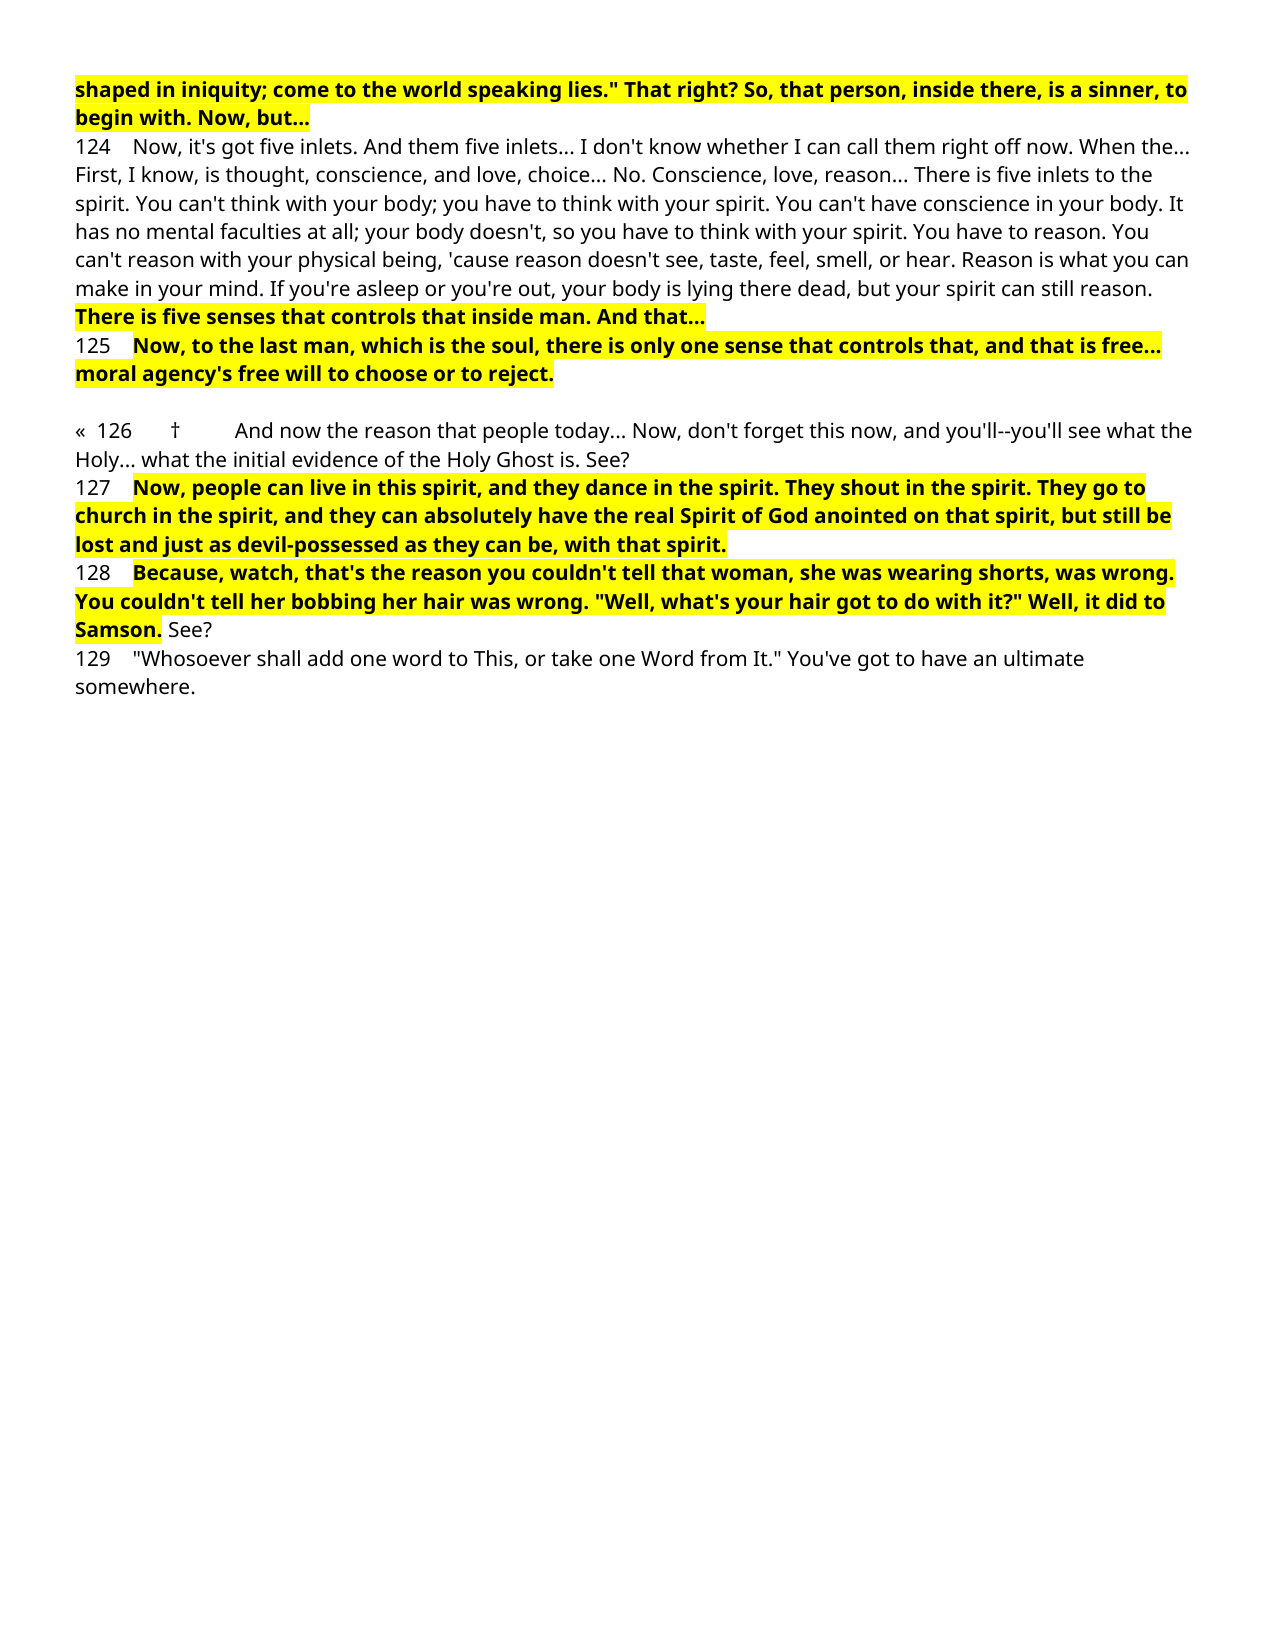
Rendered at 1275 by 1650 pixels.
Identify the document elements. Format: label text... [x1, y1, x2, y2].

text 125 Now, to the last man, which is the soul, there is only one sense that controls that, and that is free... moral agency's free will to choose or to reject. [554, 331, 1200, 388]
text 128 Because, watch, that's the reason you couldn't tell that woman, she was wearing shorts, was wrong. You couldn't tell her bobbing her hair was wrong. "Well, what's your hair got to do with it?" Well, it did to Samson. See? [75, 558, 1200, 644]
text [75, 75, 1200, 132]
text « 126 † And now the reason that people today... Now, don't forget this now, and you'll--you'll see what the Holy... what the initial evidence of the Holy Ghost is. See? [75, 416, 1200, 473]
text 127 Now, people can live in this spirit, and they dance in the spirit. They shout in the spirit. They go to church in the spirit, and they can absolutely have the real Spirit of God anointed on that spirit, but still be lost and just as devil-possessed as they can be, with that spirit. [727, 473, 1200, 558]
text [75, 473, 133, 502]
text 124 Now, it's got five inlets. And them five inlets... I don't know whether I can call them right off now. When the... First, I know, is thought, conscience, and love, choice... No. Conscience, love, reason... There is five inlets to the spirit. You can't think with your body; you have to think with your spirit. You can't have conscience in your body. It has no mental faculties at all; your body doesn't, so you have to think with your spirit. You have to reason. You can't reason with your physical being, 'cause reason doesn't see, taste, feel, smell, or hear. Reason is what you can make in your mind. If you're asleep or you're out, your body is lying there dead, but your spirit can still reason. There is five senses that controls that inside man. And that... [75, 132, 1200, 331]
text 129 "Whosoever shall add one word to This, or take one Word from It." You've got to have an ultimate somewhere. [75, 644, 1200, 701]
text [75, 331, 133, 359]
